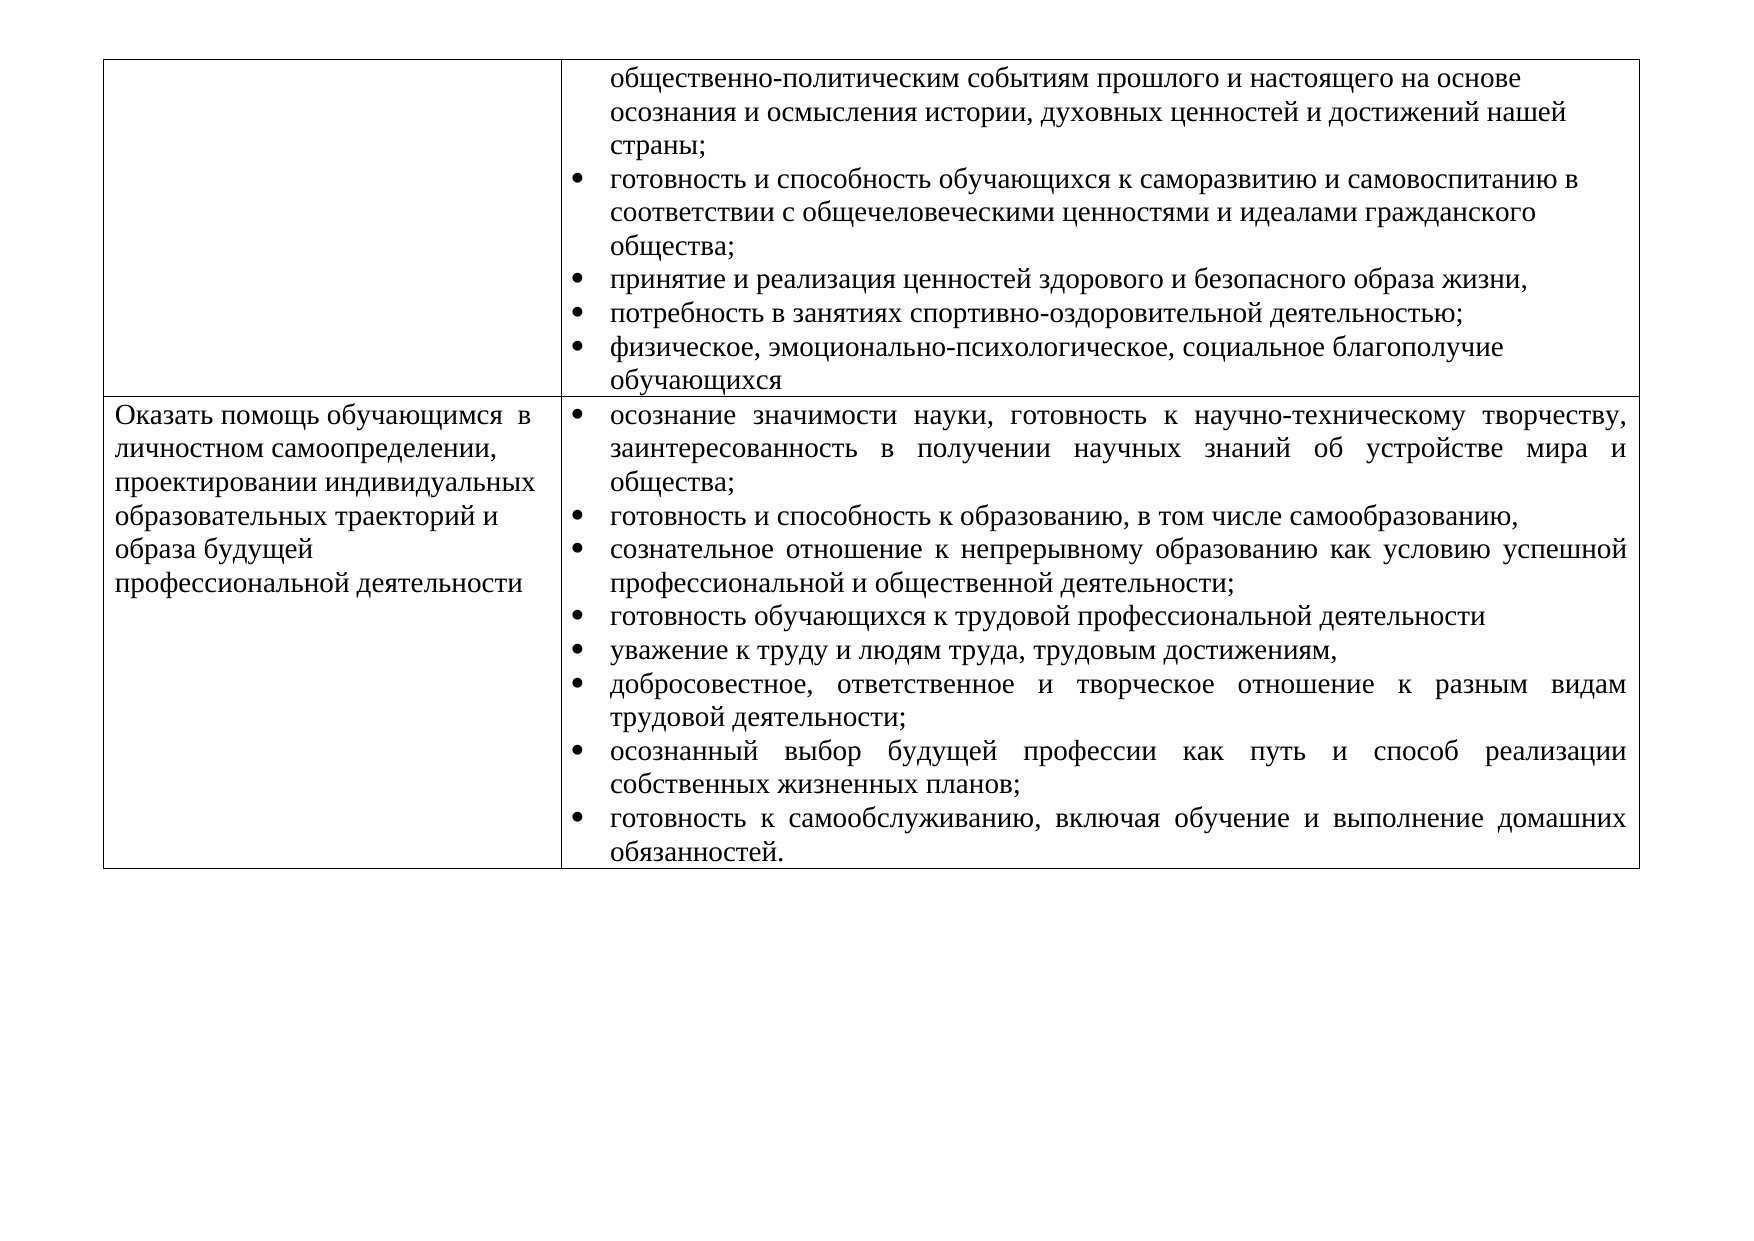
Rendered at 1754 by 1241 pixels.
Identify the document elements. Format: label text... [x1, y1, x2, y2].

table_cell осознание значимости науки, готовность к научно-техническому творчеству, заинтересованность в получении научных знаний об устройстве мира и общества; готовность и способность к образованию, в том числе самообразованию, сознательное отношение к непрерывному образованию как условию успешной профессиональной и общественной деятельности; готовность обучающихся к трудовой профессиональной деятельности уважение к труду и людям труда, трудовым достижениям, добросовестное, ответственное и творческое отношение к разным видам трудовой деятельности; осознанный выбор будущей профессии как путь и способ реализации собственных жизненных планов; готовность к самообслуживанию, включая обучение и выполнение домашних обязанностей. [562, 397, 1639, 867]
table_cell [104, 60, 561, 396]
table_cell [562, 60, 1639, 396]
table_cell Оказать помощь обучающимся в личностном самоопределении, проектировании индивидуальных образовательных траекторий и образа будущей профессиональной деятельности [104, 397, 561, 867]
